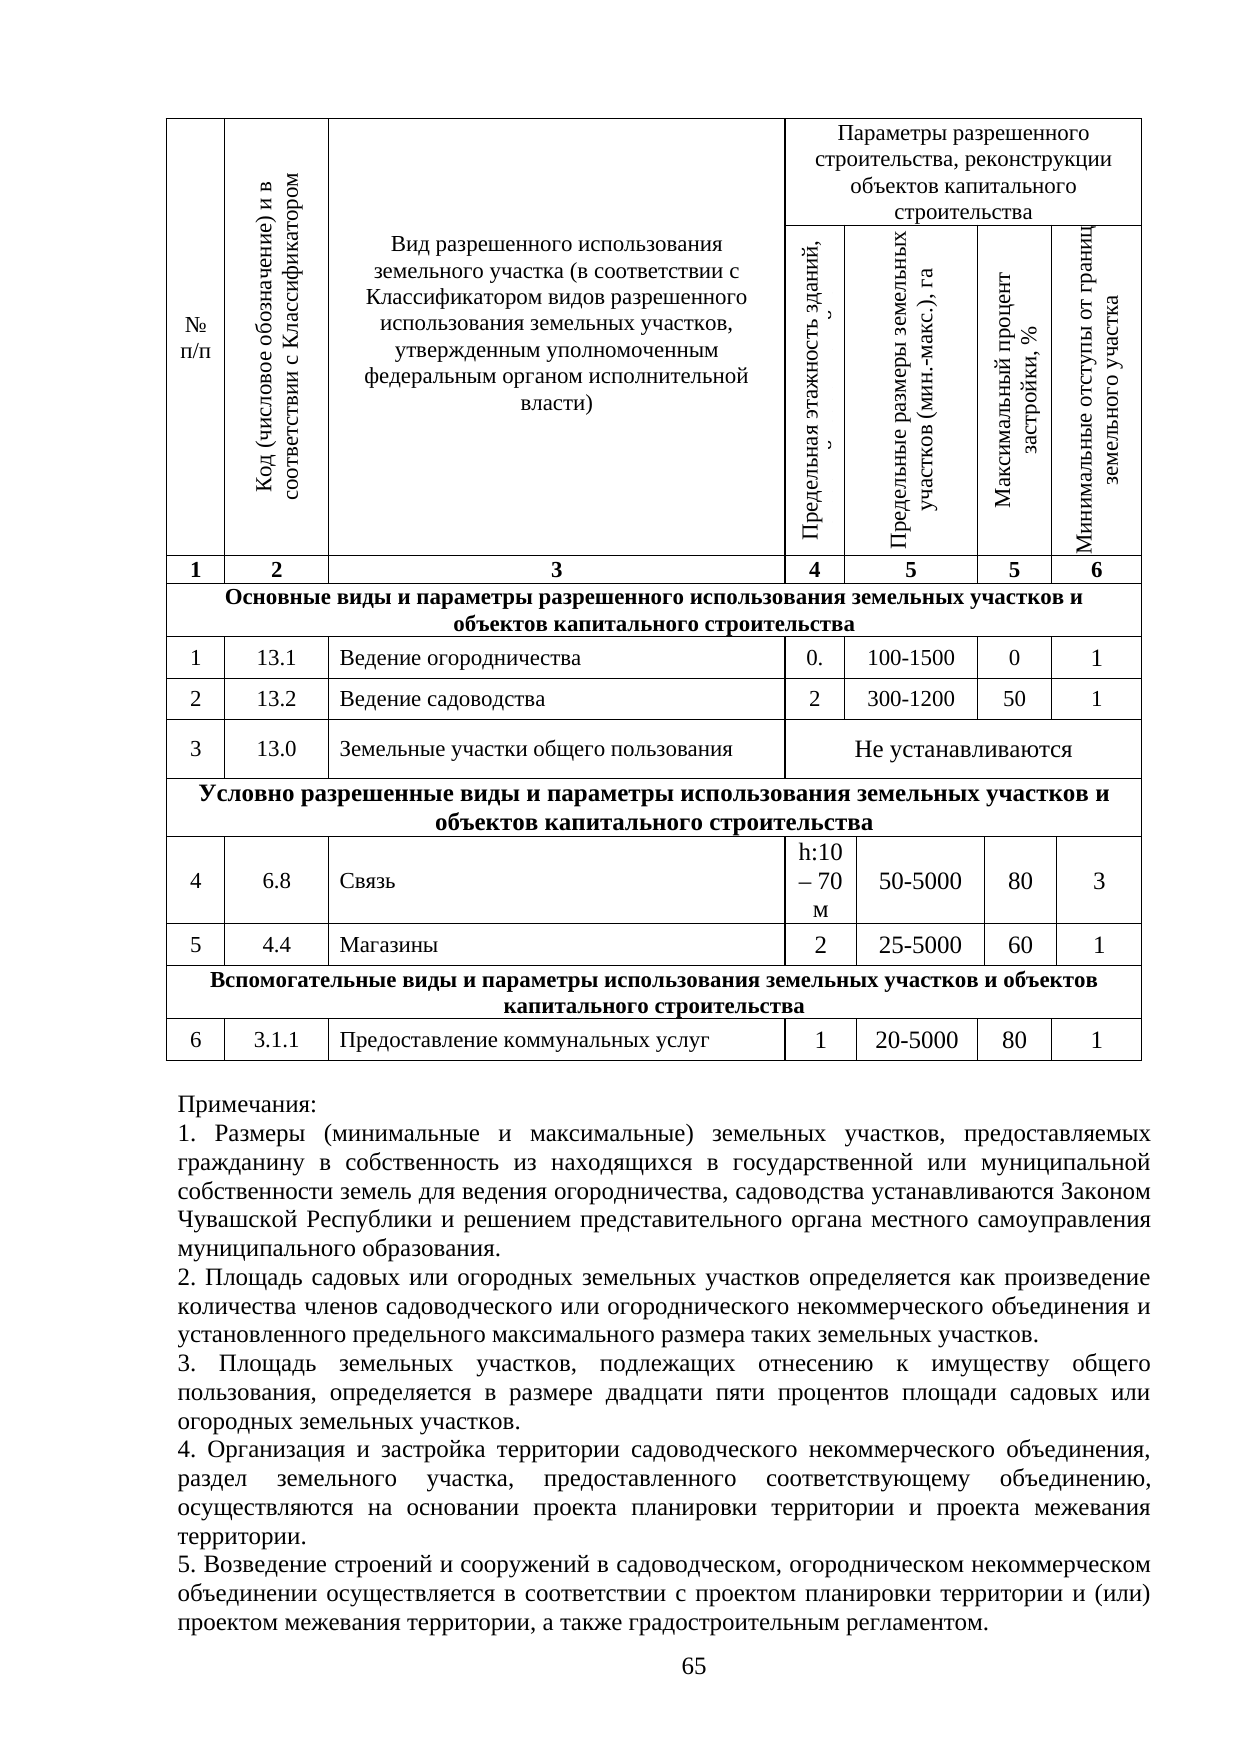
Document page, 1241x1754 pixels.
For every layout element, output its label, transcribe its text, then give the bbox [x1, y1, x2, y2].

table_cell 1 [167, 637, 224, 677]
table_cell Максимальный процент застройки, % [978, 226, 1051, 555]
text Примечания: [177, 1089, 1152, 1118]
table_cell 6 [1052, 556, 1141, 582]
table_cell 1 [1057, 924, 1141, 964]
table_cell Ведение огородничества [329, 637, 784, 677]
table_cell Условно разрешенные виды и параметры использования земельных участков и объектов капитального строительства [167, 779, 1141, 836]
table_cell 6 [167, 1019, 224, 1060]
table_cell 100-1500 [845, 637, 977, 677]
table_cell 50-5000 [857, 837, 984, 923]
table_cell 4 [786, 556, 844, 582]
table_cell Предоставление коммунальных услуг [329, 1019, 784, 1060]
table_cell Не устанавливаются [786, 720, 1141, 777]
table_cell 4 [167, 837, 224, 923]
table_cell 25-5000 [857, 924, 984, 964]
table_header Вид разрешенного использования земельного участка (в соответствии с Классификатором видов разрешенного использования земельных участков, утвержденным уполномоченным федеральным органом исполнительной власти) [329, 119, 784, 555]
table_cell 300-1200 [845, 679, 977, 719]
table_cell 6.8 [225, 837, 328, 923]
table_cell 80 [985, 837, 1056, 923]
table_cell 20-5000 [857, 1019, 977, 1060]
table_cell 0. [786, 637, 844, 677]
table_cell Ведение садоводства [329, 679, 784, 719]
table_cell 5 [978, 556, 1051, 582]
table_cell 2 [786, 924, 856, 964]
table_cell 1 [1052, 679, 1141, 719]
table_cell 1 [1052, 637, 1141, 677]
table_header Параметры разрешенного строительства, реконструкции объектов капитального строительства [786, 119, 1141, 224]
table_cell 13.1 [225, 637, 328, 677]
table_cell 0 [978, 637, 1051, 677]
table_cell 4.4 [225, 924, 328, 964]
table_cell 5 [167, 924, 224, 964]
table_cell Магазины [329, 924, 784, 964]
table_header № п/п [167, 119, 224, 555]
table_cell 13.2 [225, 679, 328, 719]
table_cell 80 [978, 1019, 1051, 1060]
table_cell 3 [167, 720, 224, 777]
table_cell Минимальные отступы от границ земельного участка [1052, 226, 1141, 555]
table_cell 5 [845, 556, 977, 582]
table_cell 1 [1052, 1019, 1141, 1060]
table_cell 3.1.1 [225, 1019, 328, 1060]
table_cell Земельные участки общего пользования [329, 720, 784, 777]
table_cell 3 [1057, 837, 1141, 923]
table_cell 2 [786, 679, 844, 719]
table_cell 2 [167, 679, 224, 719]
text 4. Организация и застройка территории садоводческого некоммерческого объединения, раздел земельного участка, предоставленного соответствующему объединению, осуществляются на основании проекта планировки территории и проекта межевания территории. [177, 1434, 1152, 1549]
table_cell Предельные размеры земельных участков (мин.-макс.), га [845, 226, 977, 555]
text 1. Размеры (минимальные и максимальные) земельных участков, предоставляемых гражданину в собственность из находящихся в государственной или муниципальной собственности земель для ведения огородничества, садоводства устанавливаются Законом Чувашской Республики и решением представительного органа местного самоуправления муниципального образования. [177, 1118, 1152, 1262]
table_cell 13.0 [225, 720, 328, 777]
table_cell h:10 – 70 м [786, 837, 856, 923]
table_cell 3 [329, 556, 784, 582]
table_cell 1 [167, 556, 224, 582]
text 3. Площадь земельных участков, подлежащих отнесению к имуществу общего пользования, определяется в размере двадцати пяти процентов площади садовых или огородных земельных участков. [177, 1348, 1152, 1434]
table_cell 1 [786, 1019, 856, 1060]
text 5. Возведение строений и сооружений в садоводческом, огородническом некоммерческом объединении осуществляется в соответствии с проектом планировки территории и (или) проектом межевания территории, а также градостроительным регламентом. [177, 1549, 1152, 1636]
table_cell Предельная этажность зданий, строений, сооружений, этаж [786, 226, 844, 555]
table_cell Связь [329, 837, 784, 923]
table_header Код (числовое обозначение) и в соответствии с Классификатором [225, 119, 328, 555]
table_cell 50 [978, 679, 1051, 719]
table_cell Вспомогательные виды и параметры использования земельных участков и объектов капитального строительства [167, 966, 1141, 1018]
table_cell 60 [985, 924, 1056, 964]
table_cell Основные виды и параметры разрешенного использования земельных участков и объектов капитального строительства [167, 584, 1141, 636]
table_cell 2 [225, 556, 328, 582]
text 2. Площадь садовых или огородных земельных участков определяется как произведение количества членов садоводческого или огороднического некоммерческого объединения и установленного предельного максимального размера таких земельных участков. [177, 1262, 1152, 1348]
